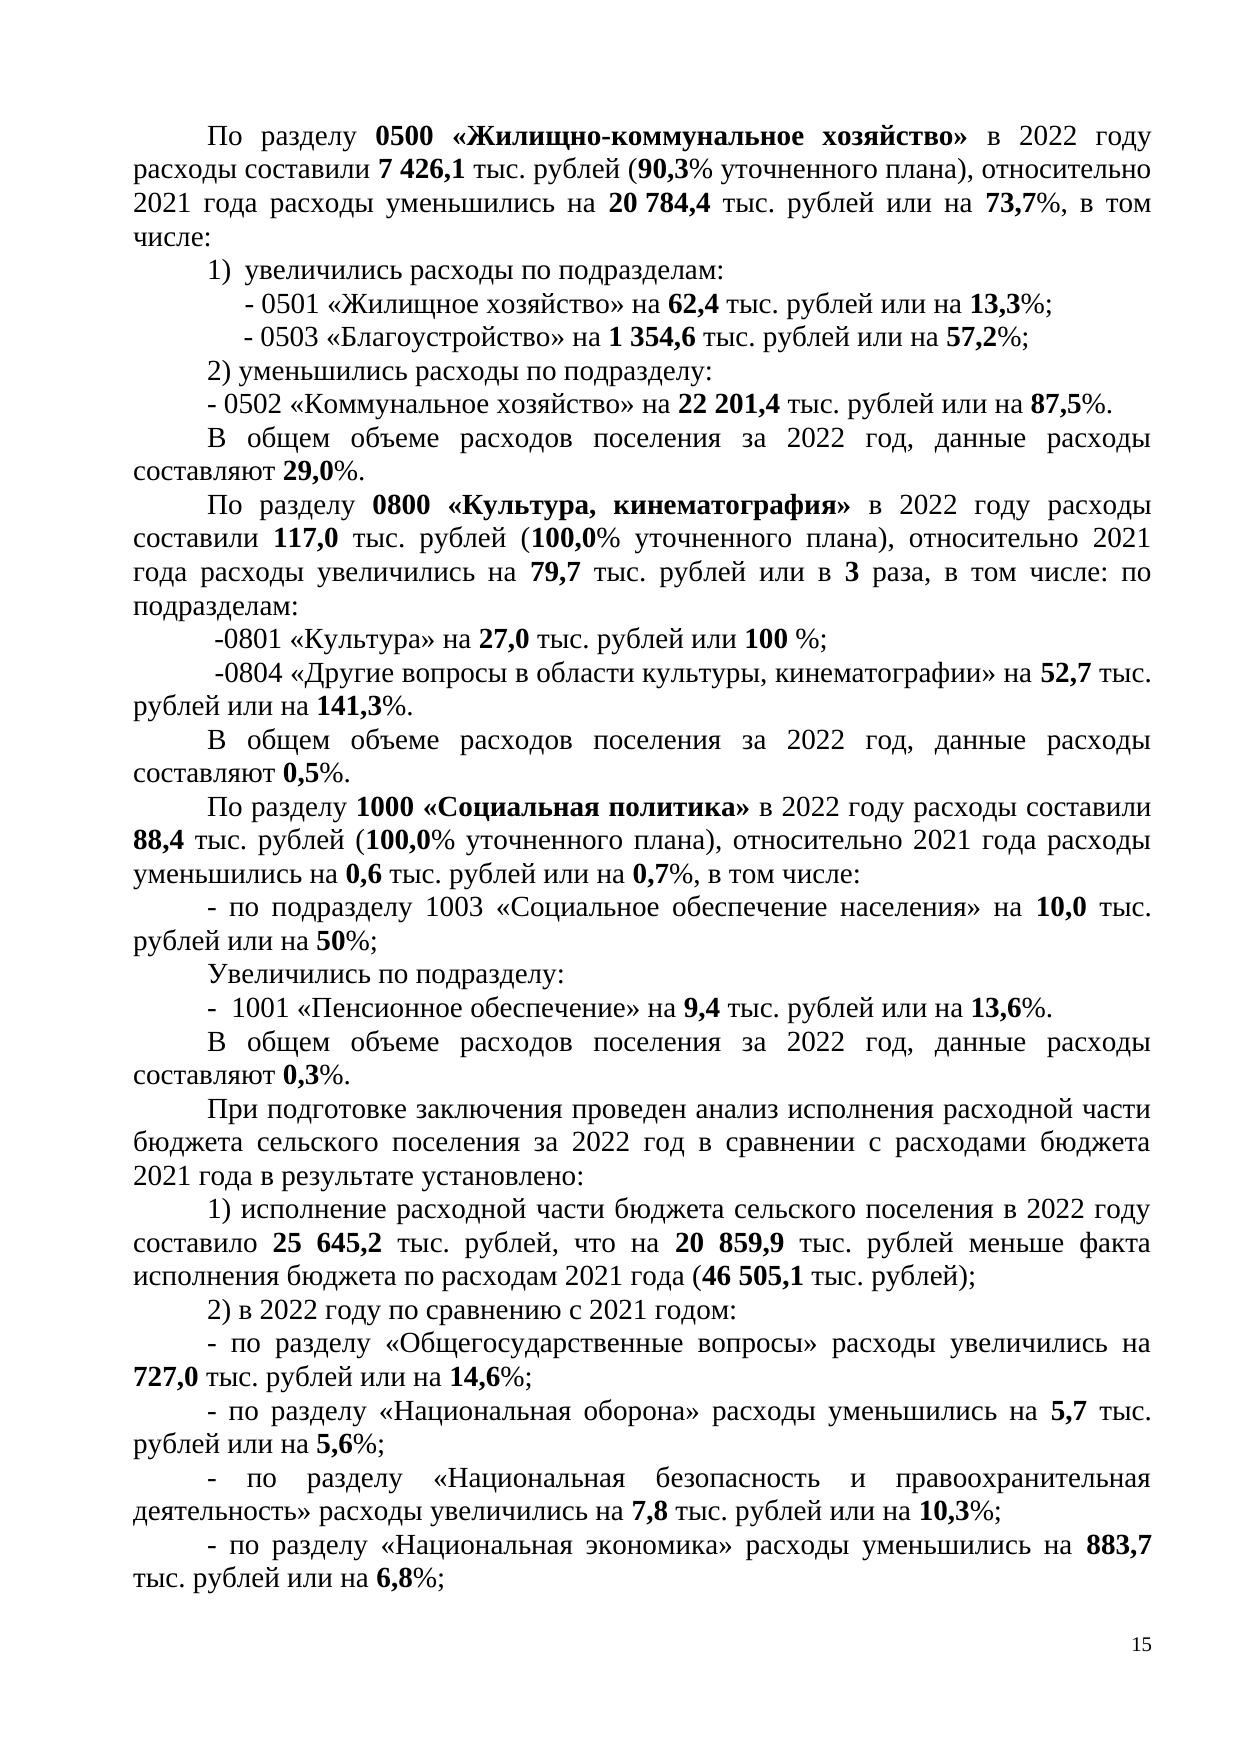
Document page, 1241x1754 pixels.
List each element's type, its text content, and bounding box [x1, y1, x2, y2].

text - 0503 «Благоустройство» на 1 354,6 тыс. рублей или на 57,2%; [133, 319, 1152, 353]
text 2) уменьшились расходы по подразделу: [133, 353, 1152, 386]
text -0804 «Другие вопросы в области культуры, кинематографии» на 52,7 тыс. рублей или на 141,3%. [133, 655, 1152, 722]
text -0801 «Культура» на 27,0 тыс. рублей или 100 %; [133, 621, 1152, 655]
text 1) исполнение расходной части бюджета сельского поселения в 2022 году составило 25 645,2 тыс. рублей, что на 20 859,9 тыс. рублей меньше факта исполнения бюджета по расходам 2021 года (46 505,1 тыс. рублей); [133, 1191, 1152, 1292]
text По разделу 0500 «Жилищно-коммунальное хозяйство» в 2022 году расходы составили 7 426,1 тыс. рублей (90,3% уточненного плана), относительно 2021 года расходы уменьшились на 20 784,4 тыс. рублей или на 73,7%, в том числе: [133, 118, 1152, 252]
text - по разделу «Национальная безопасность и правоохранительная деятельность» расходы увеличились на 7,8 тыс. рублей или на 10,3%; [133, 1460, 1152, 1527]
text При подготовке заключения проведен анализ исполнения расходной части бюджета сельского поселения за 2022 год в сравнении с расходами бюджета 2021 года в результате установлено: [133, 1091, 1152, 1191]
text - 0502 «Коммунальное хозяйство» на 22 201,4 тыс. рублей или на 87,5%. [133, 386, 1152, 420]
text - по разделу «Национальная экономика» расходы уменьшились на 883,7 тыс. рублей или на 6,8%; [133, 1527, 1152, 1594]
text - по разделу «Общегосударственные вопросы» расходы увеличились на 727,0 тыс. рублей или на 14,6%; [133, 1326, 1152, 1393]
text В общем объеме расходов поселения за 2022 год, данные расходы составляют 0,5%. [133, 722, 1152, 789]
text По разделу 0800 «Культура, кинематография» в 2022 году расходы составили 117,0 тыс. рублей (100,0% уточненного плана), относительно 2021 года расходы увеличились на 79,7 тыс. рублей или в 3 раза, в том числе: по подразделам: [133, 487, 1152, 621]
text Увеличились по подразделу: [133, 957, 1152, 990]
text В общем объеме расходов поселения за 2022 год, данные расходы составляют 0,3%. [133, 1024, 1152, 1091]
text - по разделу «Национальная оборона» расходы уменьшились на 5,7 тыс. рублей или на 5,6%; [133, 1393, 1152, 1460]
text - 0501 «Жилищное хозяйство» на 62,4 тыс. рублей или на 13,3%; [244, 286, 1152, 319]
text По разделу 1000 «Социальная политика» в 2022 году расходы составили 88,4 тыс. рублей (100,0% уточненного плана), относительно 2021 года расходы уменьшились на 0,6 тыс. рублей или на 0,7%, в том числе: [133, 789, 1152, 889]
text 2) в 2022 году по сравнению с 2021 годом: [133, 1292, 1152, 1326]
text - 1001 «Пенсионное обеспечение» на 9,4 тыс. рублей или на 13,6%. [133, 990, 1152, 1024]
list увеличились расходы по подразделам: [207, 252, 1152, 286]
text - по подразделу 1003 «Социальное обеспечение населения» на 10,0 тыс. рублей или на 50%; [133, 889, 1152, 957]
text В общем объеме расходов поселения за 2022 год, данные расходы составляют 29,0%. [133, 420, 1152, 487]
